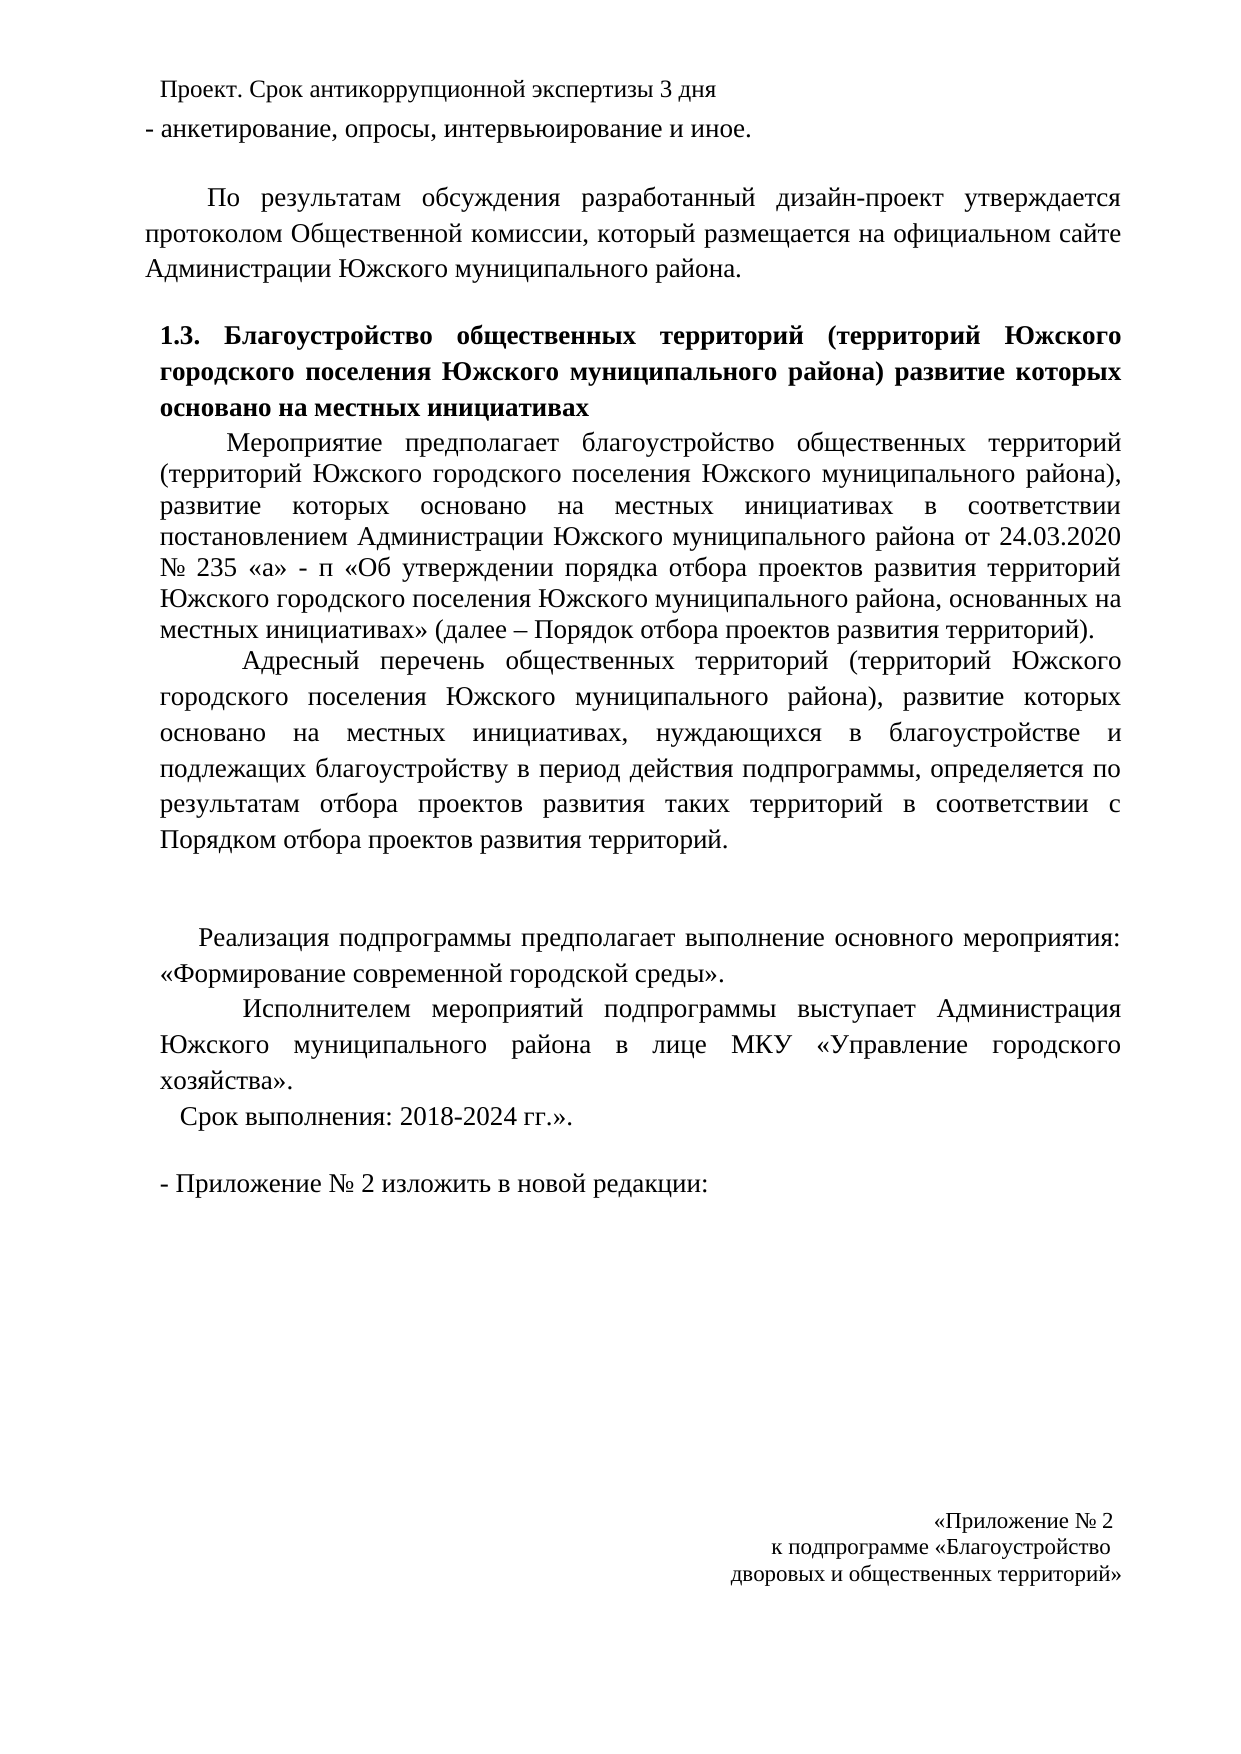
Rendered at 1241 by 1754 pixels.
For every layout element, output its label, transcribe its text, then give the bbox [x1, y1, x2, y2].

text Адресный перечень общественных территорий (территорий Южского городского поселения Южского муниципального района), развитие которых основано на местных инициативах, нуждающихся в благоустройстве и подлежащих благоустройству в период действия подпрограммы, определяется по результатам отбора проектов развития таких территорий в соответствии с Порядком отбора проектов развития территорий. [159, 705, 1122, 854]
text дворовых и общественных территорий» [602, 1559, 1122, 1586]
text - Приложение № 2 изложить в новой редакции: [159, 1167, 1122, 1198]
text По результатам обсуждения разработанный дизайн-проект утверждается протоколом Общественной комиссии, который размещается на официальном сайте Администрации Южского муниципального района. [145, 181, 1122, 283]
text Адресный перечень общественных территорий (территорий Южского городского поселения Южского муниципального района), развитие которых основано на местных инициативах, нуждающихся в благоустройстве и подлежащих благоустройству в период действия подпрограммы, определяется по результатам отбора проектов развития таких территорий в соответствии с Порядком отбора проектов развития территорий. [159, 644, 1122, 704]
text Реализация подпрограммы предполагает выполнение основного мероприятия: «Формирование современной городской среды». [159, 921, 1122, 988]
text «Приложение № 2 [602, 1507, 1122, 1533]
text к подпрограмме «Благоустройство [159, 1533, 1122, 1559]
text Мероприятие предполагает благоустройство общественных территорий (территорий Южского городского поселения Южского муниципального района), развитие которых основано на местных инициативах в соответствии постановлением Администрации Южского муниципального района от 24.03.2020 № 235 «а» - п «Об утверждении порядка отбора проектов развития территорий Южского городского поселения Южского муниципального района, основанных на местных инициативах» (далее – Порядок отбора проектов развития территорий). [159, 426, 1122, 644]
text - анкетирование, опросы, интервьюирование и иное. [145, 112, 1122, 143]
text Исполнителем мероприятий подпрограммы выступает Администрация Южского муниципального района в лице МКУ «Управление городского хозяйства». [159, 993, 1122, 1095]
text 1.3. Благоустройство общественных территорий (территорий Южского городского поселения Южского муниципального района) развитие которых основано на местных инициативах [159, 319, 1122, 422]
text Срок выполнения: 2018-2024 гг.». [159, 1100, 1122, 1131]
